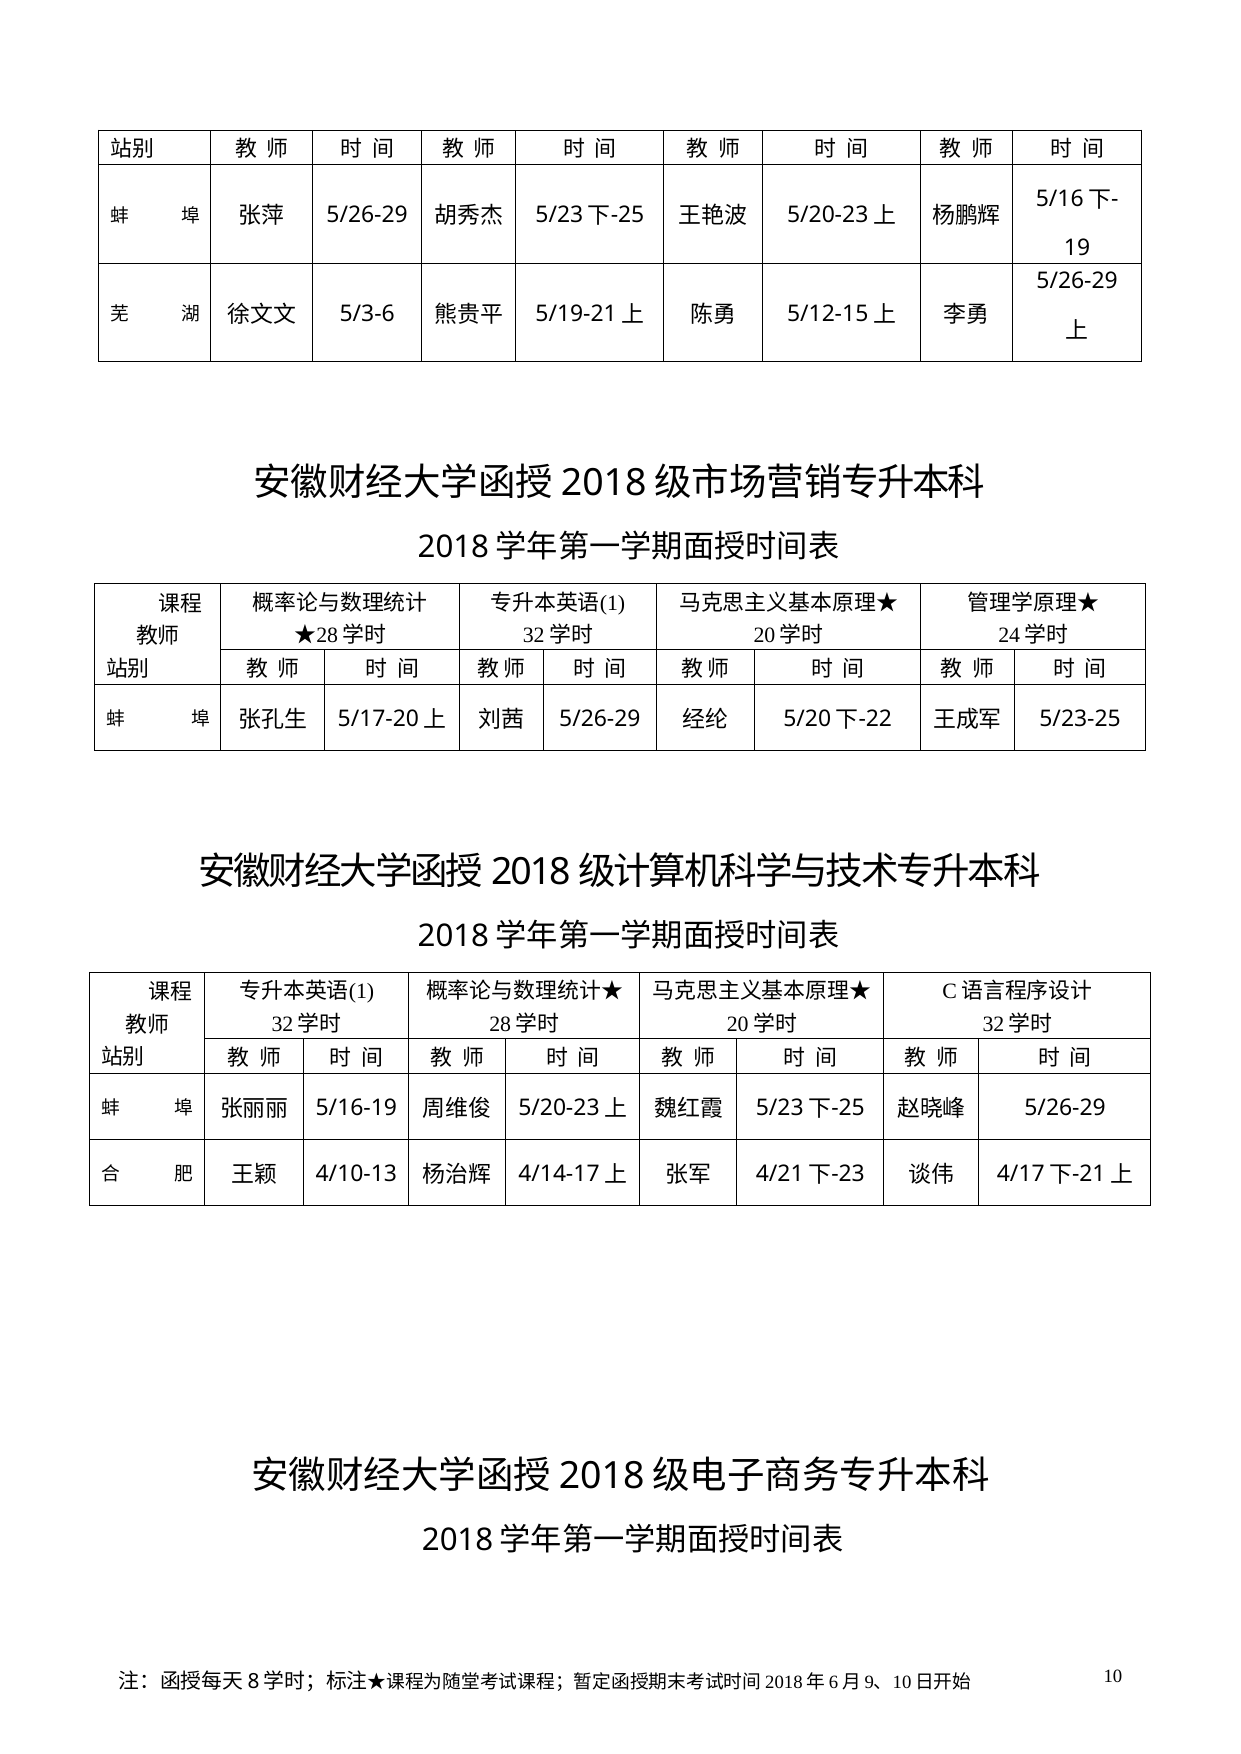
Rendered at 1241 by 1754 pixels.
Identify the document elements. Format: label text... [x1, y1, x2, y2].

table_cell 5/23-25 [1015, 685, 1145, 750]
text 2018学年第一学期面授时间表 [118, 512, 1122, 577]
table_cell 5/20下-22 [755, 685, 920, 750]
table_cell 5/26-29 [313, 165, 421, 263]
table_cell 教 师 [884, 1039, 978, 1072]
table_header 管理学原理★ 24学时 [921, 584, 1145, 649]
table_cell 时 间 [506, 1039, 639, 1072]
table_cell 4/14-17上 [506, 1140, 639, 1204]
table_cell 周维俊 [409, 1074, 505, 1138]
table_header 课程 教师 站别 [90, 973, 204, 1072]
table_cell 4/10-13 [304, 1140, 408, 1204]
table_cell 教 师 [205, 1039, 303, 1072]
table_cell 5/20-23上 [763, 165, 920, 263]
table_cell 4/17下-21上 [979, 1140, 1150, 1204]
table_cell 教 师 [921, 131, 1012, 164]
table_cell 时 间 [304, 1039, 408, 1072]
table_header C语言程序设计 32学时 [884, 973, 1150, 1038]
table_cell 胡秀杰 [422, 165, 515, 263]
table_cell 杨鹏辉 [921, 165, 1012, 263]
table_header 课程 教师 站别 [99, 131, 210, 164]
table_cell 谈伟 [884, 1140, 978, 1204]
table_header 马克思主义基本原理★ 20学时 [657, 584, 920, 649]
table_cell 5/16下-19 [1013, 165, 1141, 263]
table_cell 合肥 [90, 1140, 204, 1204]
table_cell 赵晓峰 [884, 1074, 978, 1138]
table_cell 5/17-20上 [325, 685, 459, 750]
table_cell 时 间 [516, 131, 663, 164]
table_cell 王艳波 [664, 165, 762, 263]
table_cell 5/23下-25 [737, 1074, 883, 1138]
table_cell 张丽丽 [205, 1074, 303, 1138]
table_cell 蚌埠 [90, 1074, 204, 1138]
table_cell 教 师 [460, 650, 543, 684]
table_cell 4/21下-23 [737, 1140, 883, 1204]
table_cell 时 间 [979, 1039, 1150, 1072]
table_cell 杨治辉 [409, 1140, 505, 1204]
table_cell 时 间 [313, 131, 421, 164]
table_cell 教 师 [640, 1039, 736, 1072]
text 安徽财经大学函授2018级市场营销专升本科 [118, 447, 1122, 512]
table_cell 时 间 [1013, 131, 1141, 164]
table_header 专升本英语(1) 32学时 [205, 973, 408, 1038]
table_cell 时 间 [755, 650, 920, 684]
table_cell 5/16-19 [304, 1074, 408, 1138]
table_cell 5/26-29上 [1013, 264, 1141, 361]
table_cell 教 师 [664, 131, 762, 164]
table_cell 5/26-29 [544, 685, 656, 750]
table_cell 蚌埠 [99, 165, 210, 263]
table_cell 张萍 [211, 165, 312, 263]
text 2018学年第一学期面授时间表 [118, 1504, 1122, 1569]
text 安徽财经大学函授2018级计算机科学与技术专升本科 [118, 835, 1122, 900]
table_header 专升本英语(1) 32学时 [460, 584, 656, 649]
table_cell 教 师 [211, 131, 312, 164]
text 安徽财经大学函授2018级电子商务专升本科 [118, 1439, 1122, 1504]
table_cell 教 师 [657, 650, 754, 684]
table_cell 时 间 [544, 650, 656, 684]
text 2018学年第一学期面授时间表 [118, 900, 1122, 965]
table_cell 时 间 [325, 650, 459, 684]
table_cell 王成军 [921, 685, 1014, 750]
table_cell 王颖 [205, 1140, 303, 1204]
table_header 概率论与数理统计★ 28学时 [409, 973, 639, 1038]
table_cell 张孔生 [221, 685, 324, 750]
table_cell 时 间 [763, 131, 920, 164]
table_cell 熊贵平 [422, 264, 515, 361]
table_cell 教 师 [921, 650, 1014, 684]
table_header 概率论与数理统计★28学时 [221, 584, 459, 649]
table_cell 芜湖 [99, 264, 210, 361]
table_cell 教 师 [409, 1039, 505, 1072]
table_cell 经纶 [657, 685, 754, 750]
table_cell 5/20-23上 [506, 1074, 639, 1138]
table_cell 教 师 [422, 131, 515, 164]
table_cell 陈勇 [664, 264, 762, 361]
table_cell 5/19-21上 [516, 264, 663, 361]
table_cell 时 间 [1015, 650, 1145, 684]
table_header 课程 教师 站别 [95, 584, 220, 684]
table_cell 教 师 [221, 650, 324, 684]
table_cell 5/23下-25 [516, 165, 663, 263]
table_cell 时 间 [737, 1039, 883, 1072]
table_cell 5/12-15上 [763, 264, 920, 361]
table_cell 5/3-6 [313, 264, 421, 361]
table_cell 刘茜 [460, 685, 543, 750]
table_cell 徐文文 [211, 264, 312, 361]
table_cell 蚌埠 [95, 685, 220, 750]
table_header 马克思主义基本原理★ 20学时 [640, 973, 883, 1038]
table_cell 李勇 [921, 264, 1012, 361]
table_cell 5/26-29 [979, 1074, 1150, 1138]
table_cell 张军 [640, 1140, 736, 1204]
table_cell 魏红霞 [640, 1074, 736, 1138]
